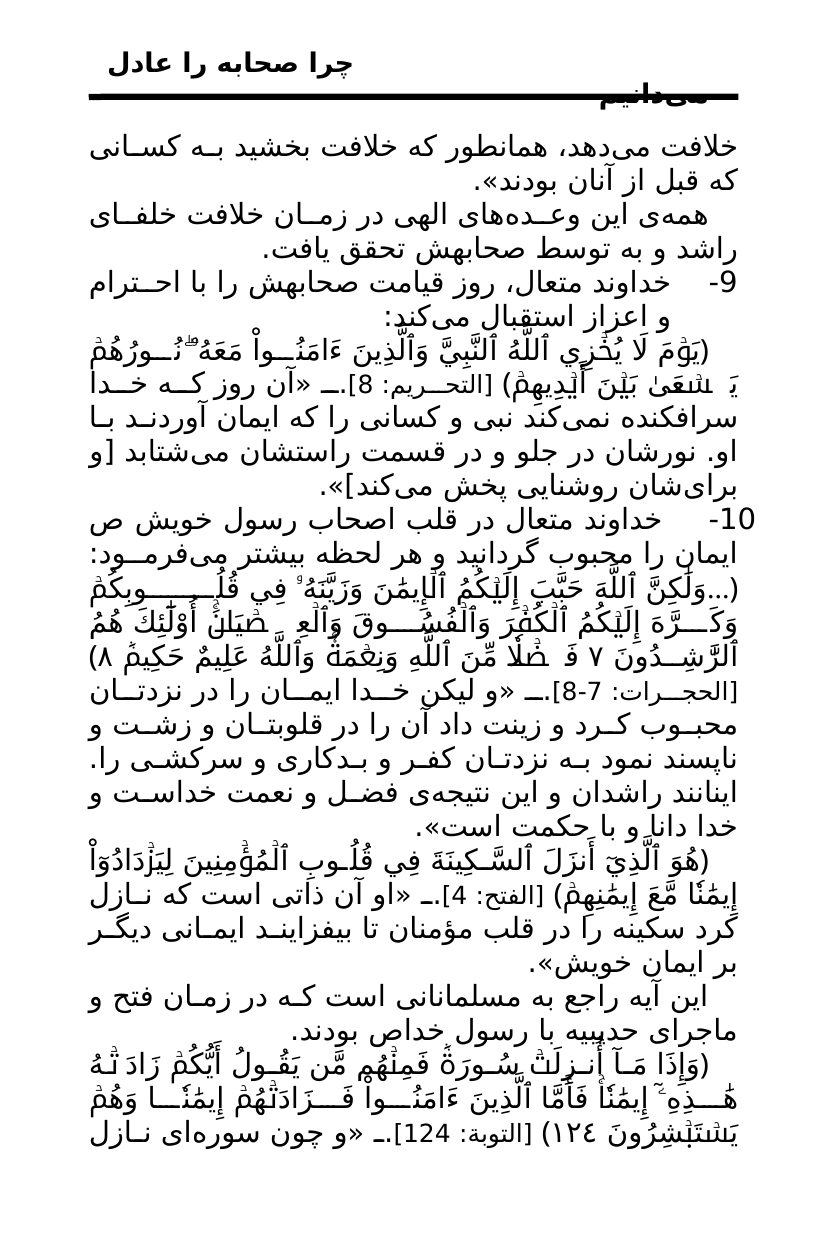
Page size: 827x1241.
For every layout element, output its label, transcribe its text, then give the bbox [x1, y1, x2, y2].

text همه‌ی این وعده‌های الهی در زمان خلافت خلفای راشد و به توسط صحابهش تحقق یافت. [89, 197, 738, 265]
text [89, 129, 738, 197]
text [89, 1047, 738, 1149]
list خداوند متعال، روز قیامت صحابهش را با احترام و اعزاز استقبال می‌کند: [89, 265, 708, 333]
text این آیه راجع به مسلمانانی است که در زمان فتح و ماجرای حدیبیه با رسول خداص بودند. [89, 979, 738, 1047]
list خداوند متعال در قلب اصحاب رسول خویش ص ایمان را محبوب گردانید و هر لحظه بیشتر می‌فرمود: ﴿...وَلَٰكِنَّ ٱللَّهَ حَبَّبَ إِلَيۡكُمُ ٱلۡإِيمَٰنَ وَزَيَّنَهُۥ فِي قُلُوبِكُمۡ وَكَرَّهَ إِلَيۡكُمُ ٱلۡكُفۡرَ وَٱلۡفُسُوقَ وَٱلۡعِصۡيَانَۚ أُوْلَٰٓئِكَ هُمُ ٱلرَّٰشِدُونَ ٧ فَضۡلٗا مِّنَ ٱللَّهِ وَنِعۡمَةٗۚ وَٱللَّهُ عَلِيمٌ حَكِيمٞ ٨﴾ [الحجرات: 7-8]. «و لیکن خدا ایمان را در نزدتان محبوب کرد و زینت داد آن را در قلوبتان و زشت و ناپسند نمود به نزدتان کفر و بدکاری و سرکشی را. اینانند راشدان و این نتیجه‌ی فضل و نعمت خداست و خدا دانا و با حکمت است». [89, 503, 738, 843]
text ﴿هُوَ ٱلَّذِيٓ أَنزَلَ ٱلسَّكِينَةَ فِي قُلُوبِ ٱلۡمُؤۡمِنِينَ لِيَزۡدَادُوٓاْ إِيمَٰنٗا مَّعَ إِيمَٰنِهِمۡ﴾ [الفتح: 4]. «او آن ذاتی است که نازل کرد سکینه را در قلب مؤمنان تا بیفزایند ایمانی دیگر بر ایمان خویش». [89, 843, 738, 979]
text ﴿يَوۡمَ لَا يُخۡزِي ٱللَّهُ ٱلنَّبِيَّ وَٱلَّذِينَ ءَامَنُواْ مَعَهُۥۖ نُورُهُمۡ يَسۡعَىٰ بَيۡنَ أَيۡدِيهِمۡ﴾ [التحریم: 8]. «آن روز که خدا سرافکنده نمی‌کند نبی و کسانی را که ایمان آوردند با او. نورشان در جلو و در قسمت راستشان می‌شتابد [و برای‌شان روشنایی پخش می‌کند]». [89, 333, 738, 503]
